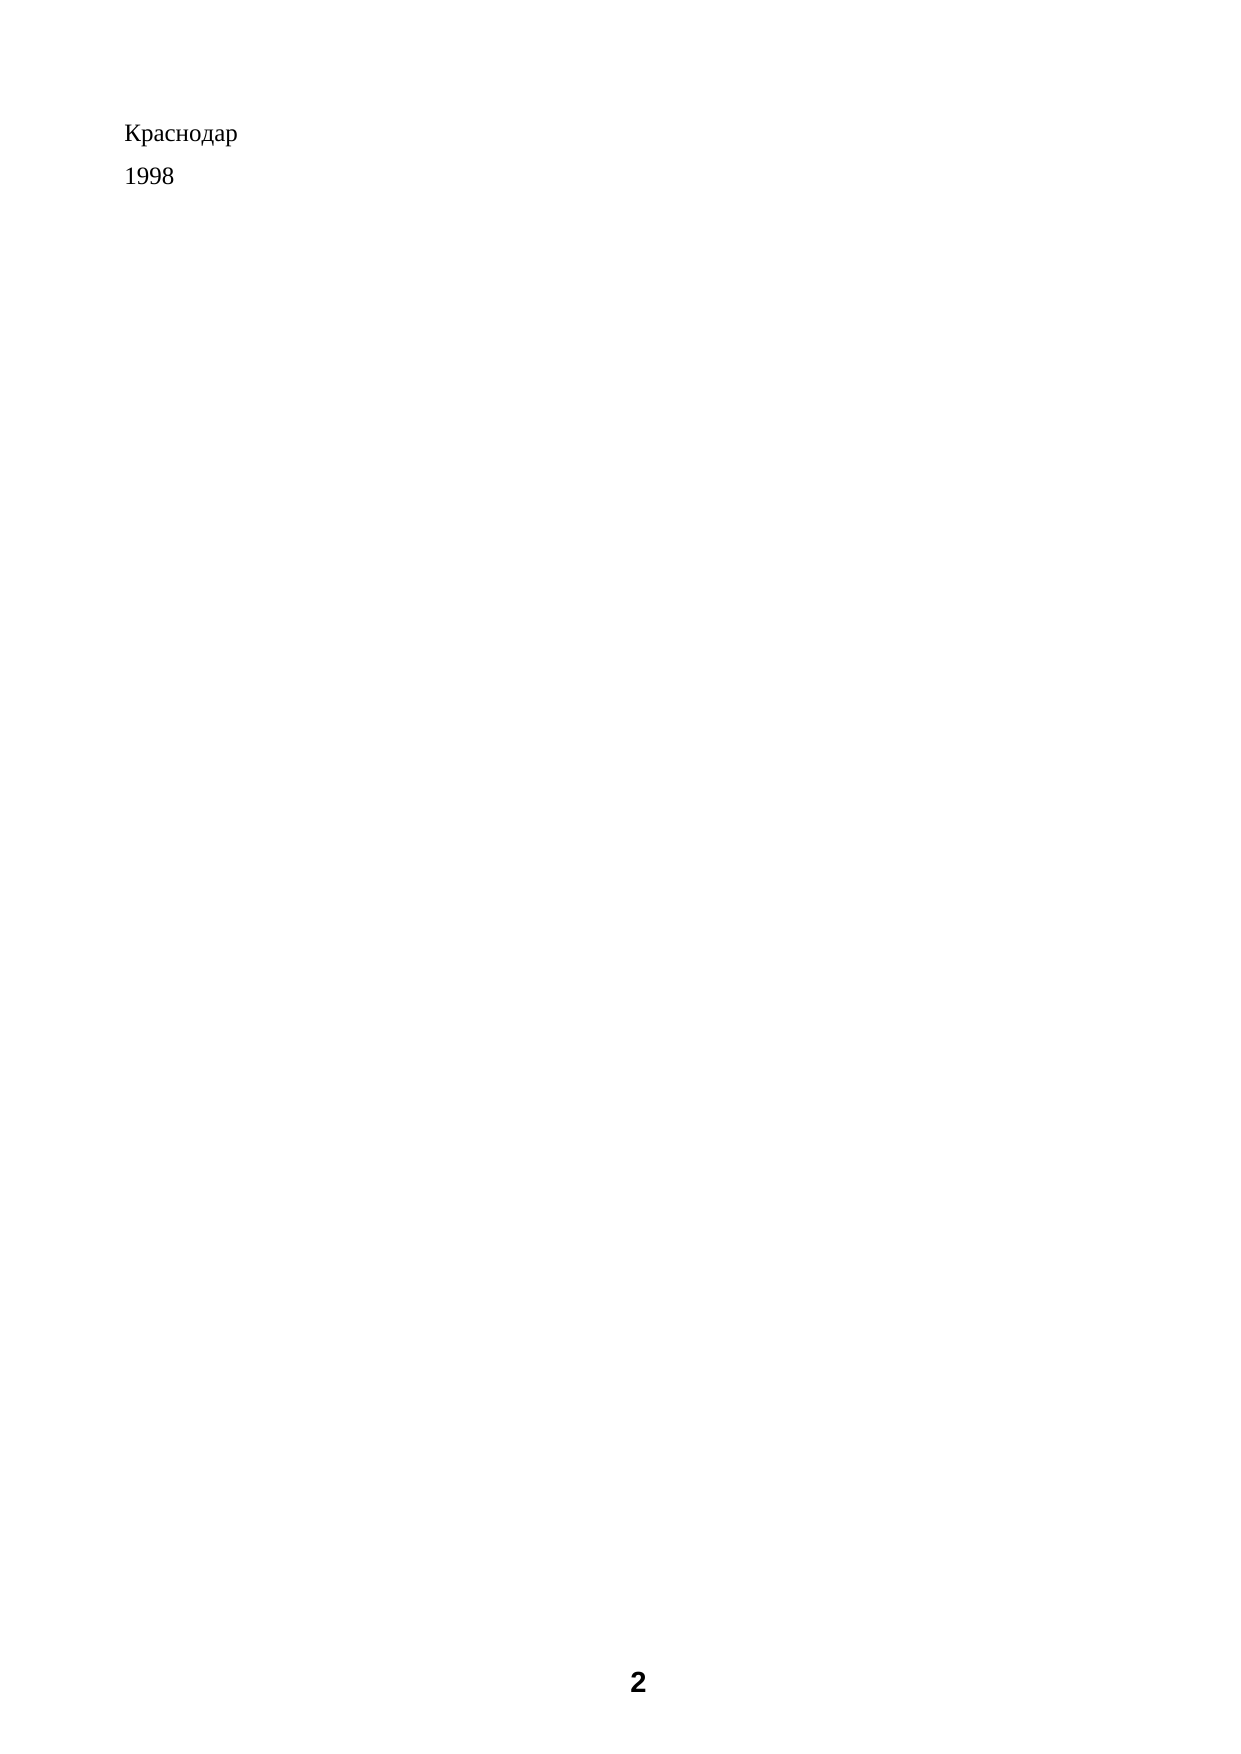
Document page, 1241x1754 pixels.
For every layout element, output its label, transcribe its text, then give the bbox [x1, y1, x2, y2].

text Краснодар [124, 118, 1137, 147]
text 1998 [124, 161, 1137, 190]
